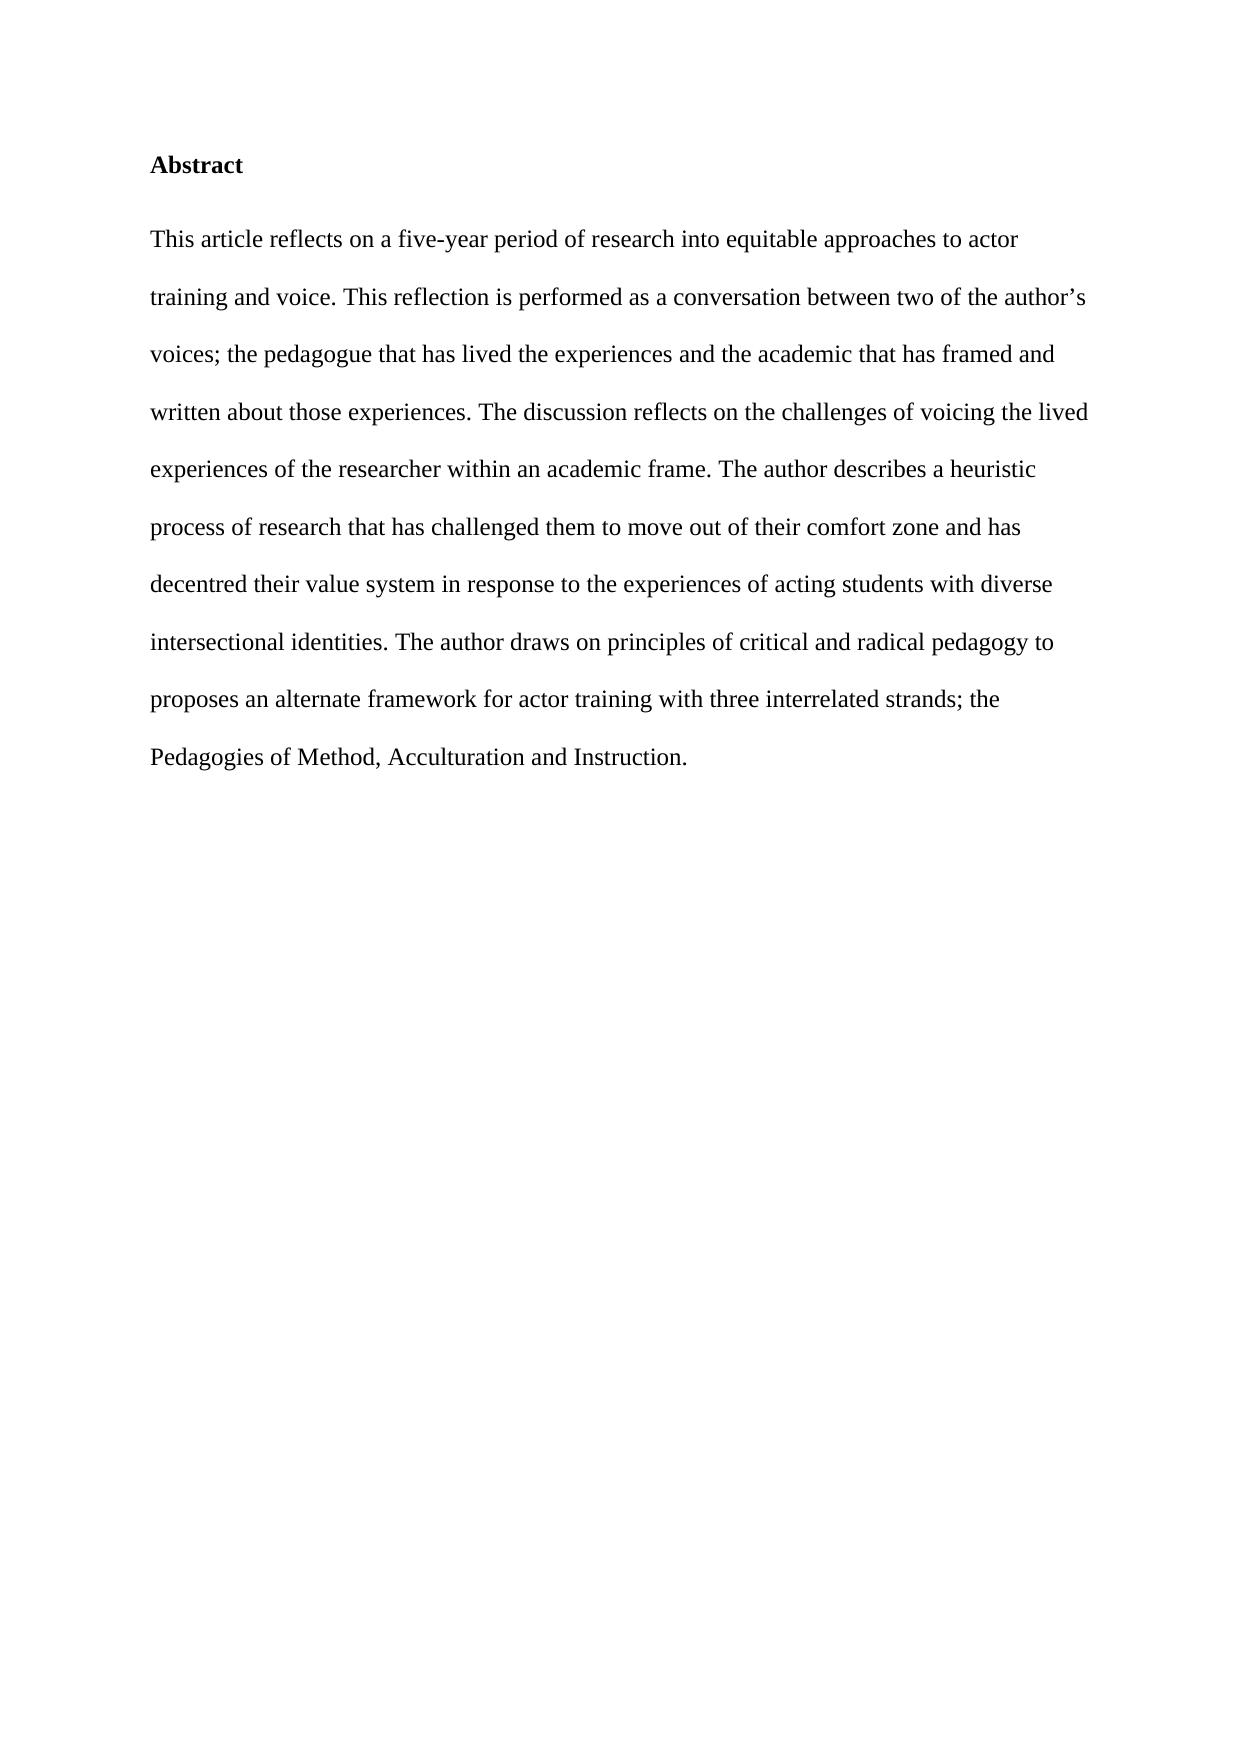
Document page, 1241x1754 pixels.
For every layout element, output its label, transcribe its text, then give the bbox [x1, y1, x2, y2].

text This article reflects on a five-year period of research into equitable approaches to actor training and voice. This reflection is performed as a conversation between two of the author’s voices; the pedagogue that has lived the experiences and the academic that has framed and written about those experiences. The discussion reflects on the challenges of voicing the lived experiences of the researcher within an academic frame. The author describes a heuristic process of research that has challenged them to move out of their comfort zone and has decentred their value system in response to the experiences of acting students with diverse intersectional identities. The author draws on principles of critical and radical pedagogy to proposes an alternate framework for actor training with three interrelated strands; the Pedagogies of Method, Acculturation and Instruction. [150, 224, 1090, 770]
text Abstract [150, 150, 1090, 179]
